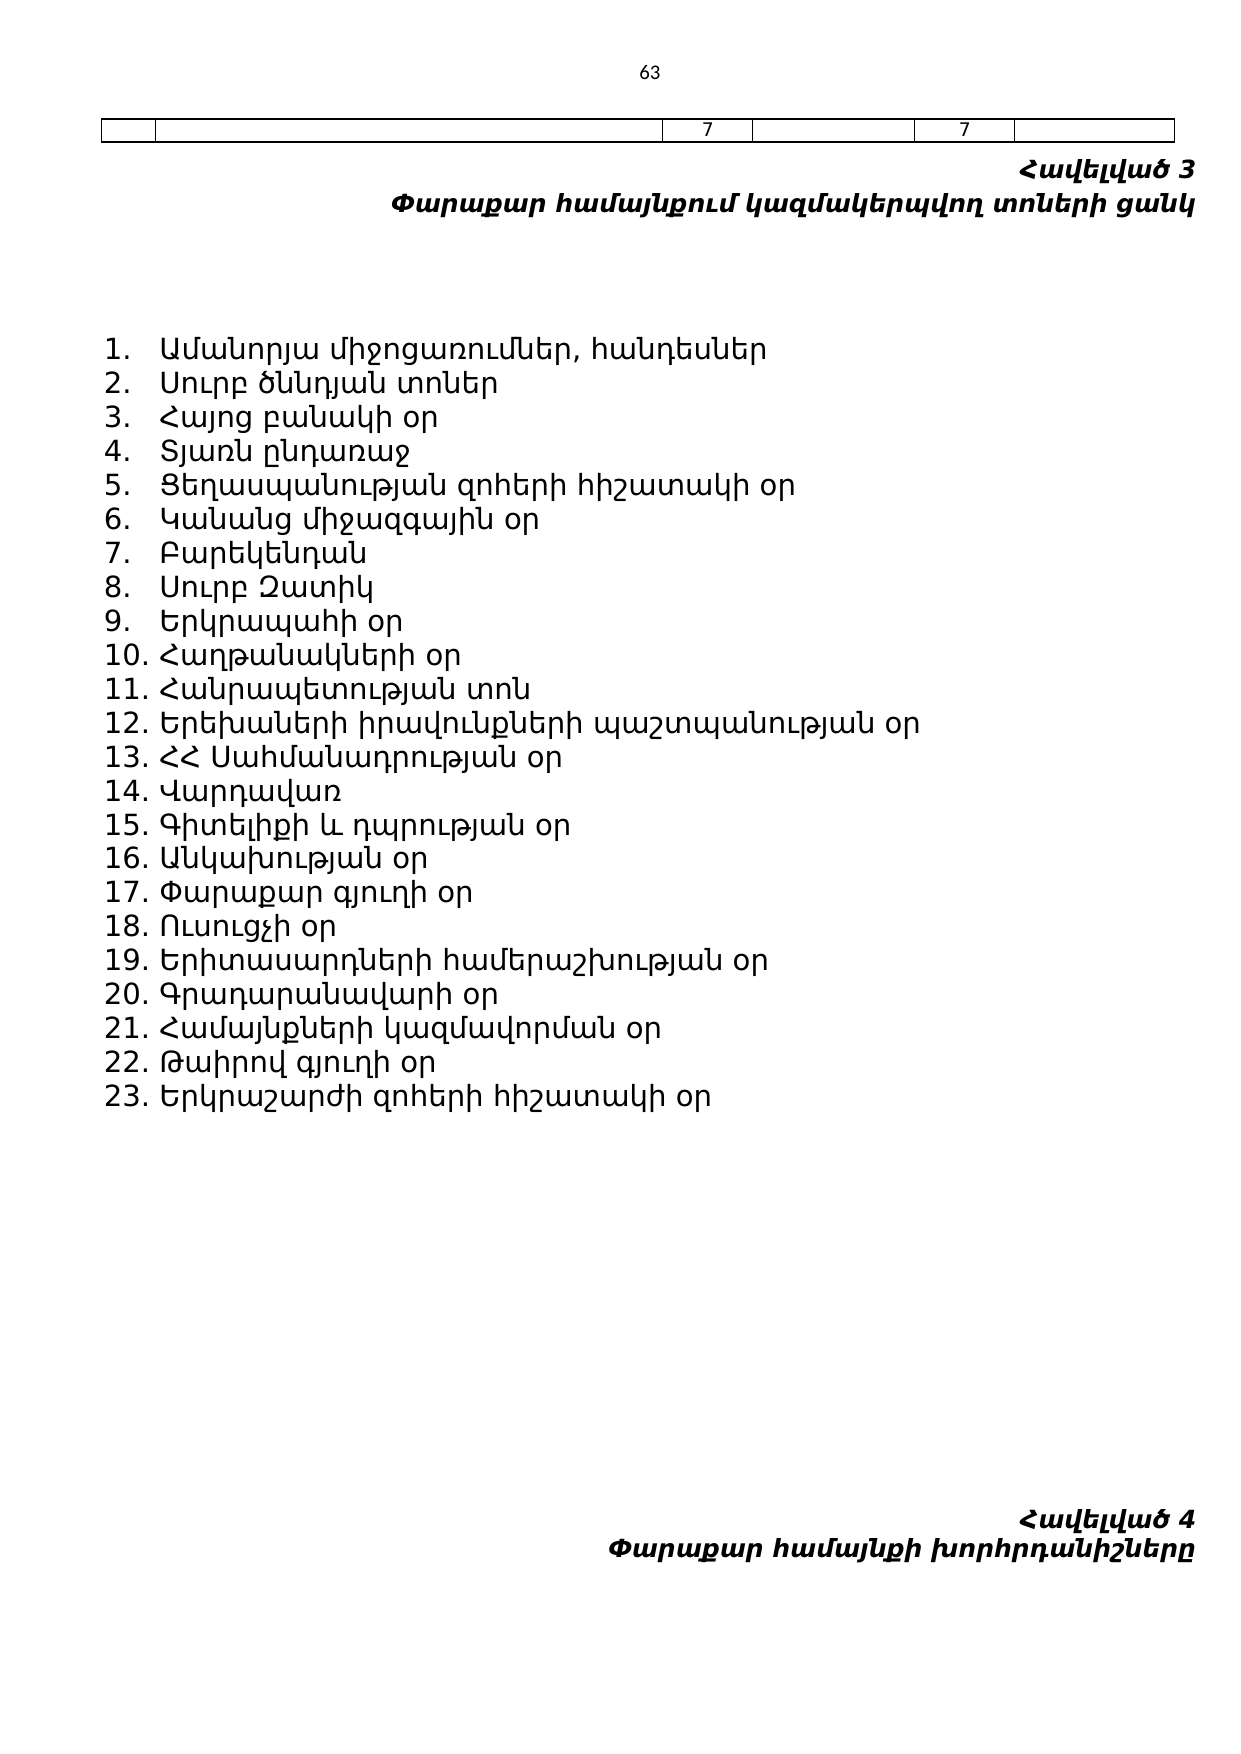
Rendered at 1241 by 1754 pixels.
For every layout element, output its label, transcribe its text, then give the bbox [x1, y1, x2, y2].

text 1. Ամանորյա միջոցառումներ, հանդեսներ [103, 332, 1196, 366]
text 4. Տյառն ընդառաջ [103, 434, 1196, 468]
text 2. Սուրբ ծննդյան տոներ [103, 366, 1196, 400]
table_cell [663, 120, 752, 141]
text 9. Երկրապահի օր [103, 604, 1196, 638]
text 3. Հայոց բանակի օր [103, 400, 1196, 434]
text 22. Թաիրով գյուղի օր [103, 1046, 1196, 1079]
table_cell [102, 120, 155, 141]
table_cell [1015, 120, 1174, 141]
text 15. Գիտելիքի և դպրության օր [103, 808, 1196, 842]
text 23. Երկրաշարժի զոհերի հիշատակի օր [103, 1079, 1196, 1113]
text 16. Անկախության օր [103, 842, 1196, 876]
text 7. Բարեկենդան [103, 536, 1196, 570]
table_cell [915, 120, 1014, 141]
text 20. Գրադարանավարի օր [103, 978, 1196, 1012]
text 13. ՀՀ Սահմանադրության օր [103, 740, 1196, 774]
subtitle Հավելված 3 Փարաքար համայնքում կազմակերպվող տոների ցանկ [103, 156, 1196, 218]
text 17. Փարաքար գյուղի օր [103, 876, 1196, 910]
text 10. Հաղթանակների օր [103, 638, 1196, 672]
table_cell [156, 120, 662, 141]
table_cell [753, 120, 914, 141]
text 18. Ուսուցչի օր [103, 910, 1196, 944]
text 5. Ցեղասպանության զոհերի հիշատակի օր [103, 468, 1196, 502]
text 11. Հանրապետության տոն [103, 672, 1196, 706]
text 19. Երիտասարդների համերաշխության օր [103, 944, 1196, 978]
text 21. Համայնքների կազմավորման օր [103, 1012, 1196, 1046]
text 14. Վարդավառ [103, 774, 1196, 808]
text 8. Սուրբ Զատիկ [103, 570, 1196, 604]
text 6. Կանանց միջազգային օր [103, 502, 1196, 536]
text 12. Երեխաների իրավունքների պաշտպանության օր [103, 706, 1196, 740]
subtitle Հավելված 4 Փարաքար համայնքի խորհրդանիշները [103, 1505, 1196, 1563]
